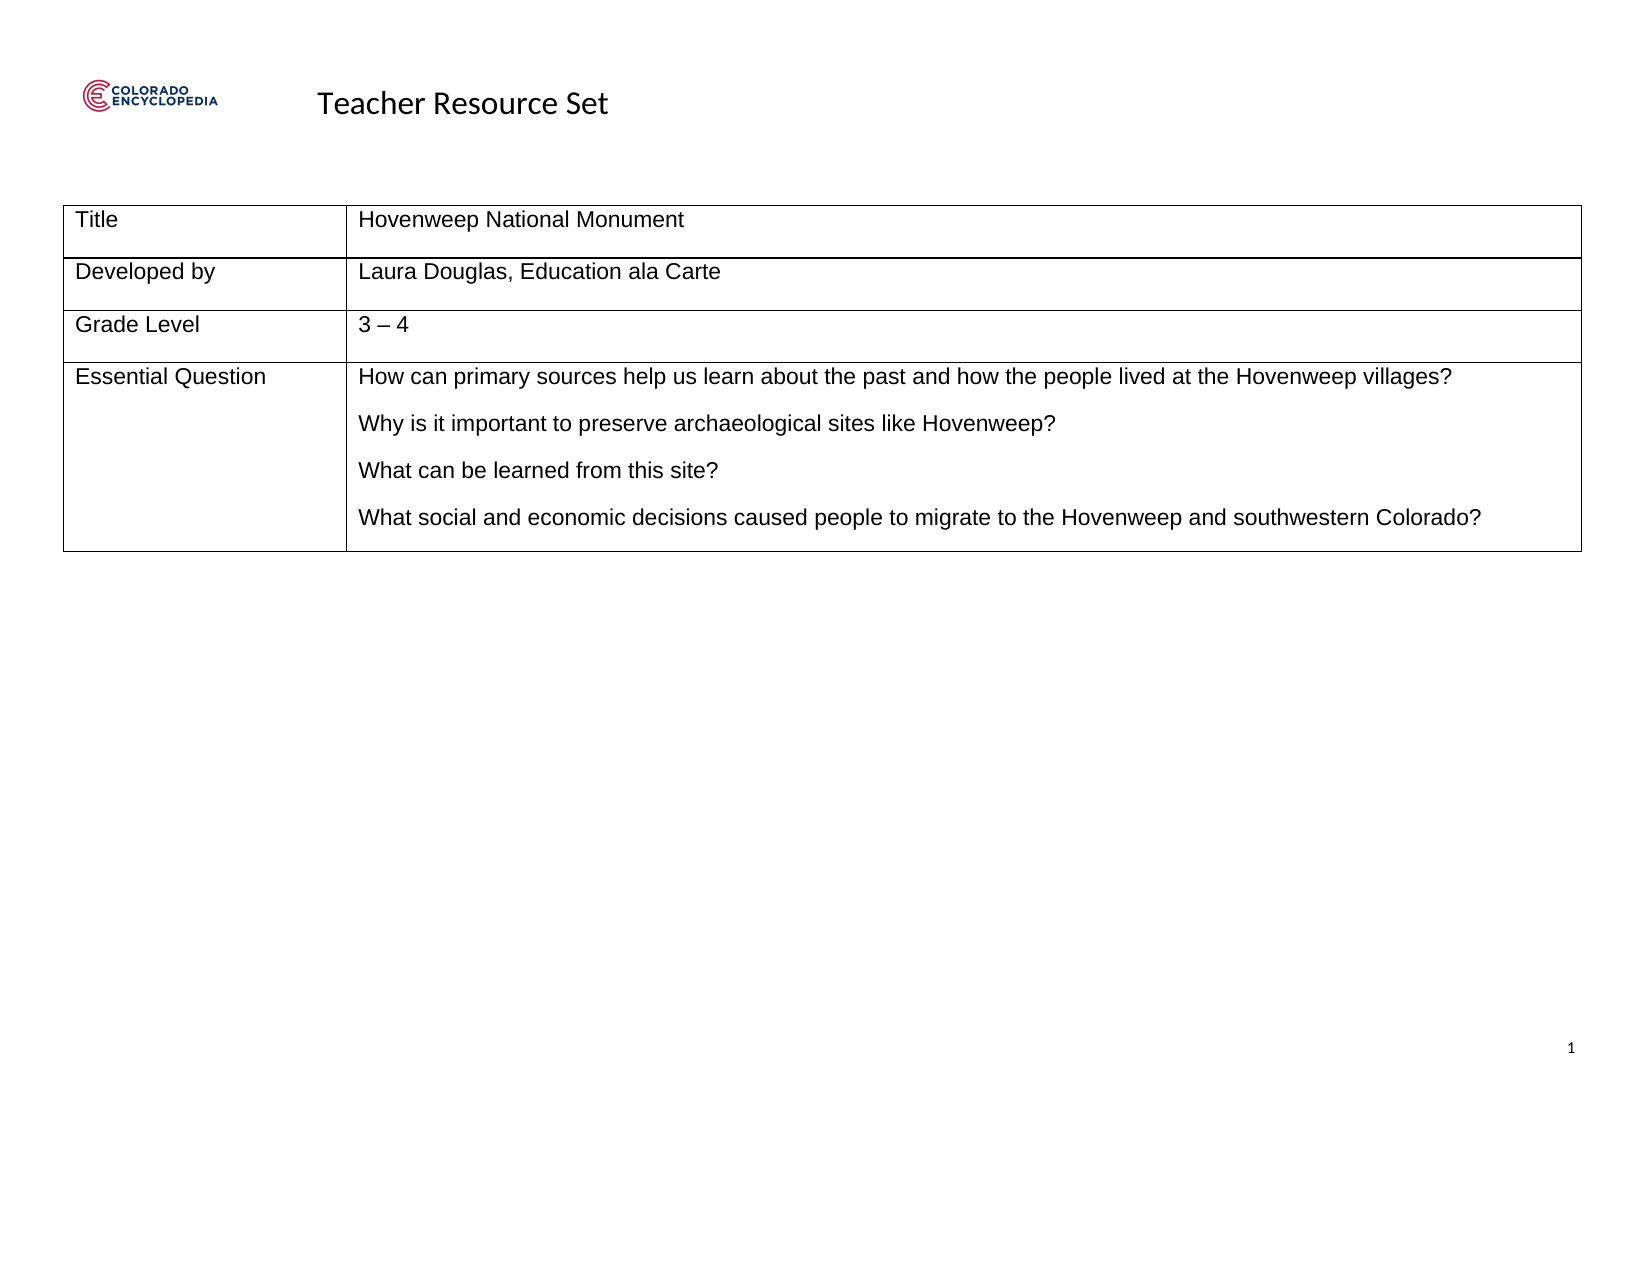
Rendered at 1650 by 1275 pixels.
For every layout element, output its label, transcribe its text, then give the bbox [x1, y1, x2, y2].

table_cell Developed by [64, 259, 346, 309]
picture [75, 75, 226, 115]
table_cell Grade Level [64, 311, 346, 362]
table_header Title [64, 206, 346, 257]
table_header Hovenweep National Monument [347, 206, 1581, 257]
table_cell How can primary sources help us learn about the past and how the people lived at the Hovenweep villages? Why is it important to preserve archaeological sites like Hovenweep? What can be learned from this site? What social and economic decisions caused people to migrate to the Hovenweep and southwestern Colorado? [347, 363, 1581, 551]
table_cell Essential Question [64, 363, 346, 551]
table_cell 3 – 4 [347, 311, 1581, 362]
table_cell Laura Douglas, Education ala Carte [347, 259, 1581, 309]
